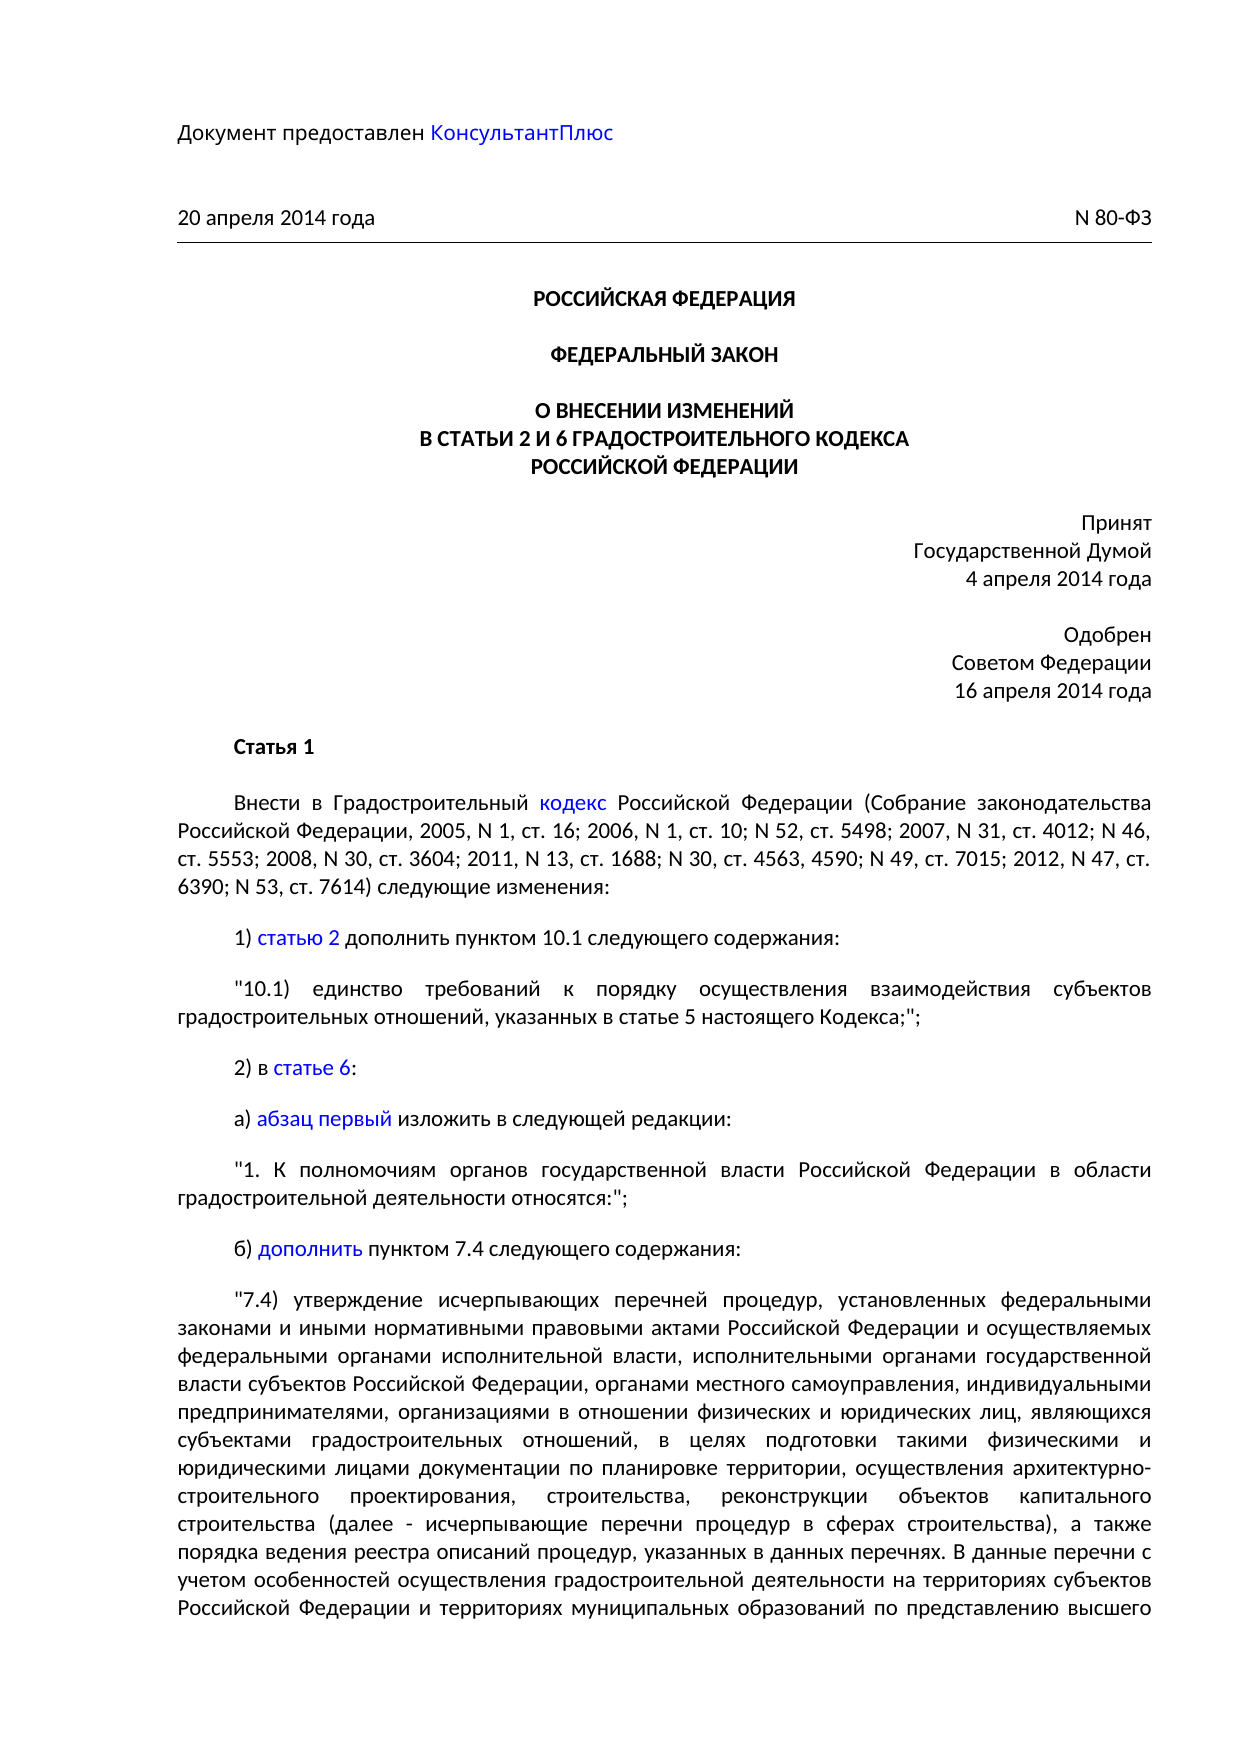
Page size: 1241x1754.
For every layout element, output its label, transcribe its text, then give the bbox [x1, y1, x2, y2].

table_header 20 апреля 2014 года [177, 203, 664, 231]
title ФЕДЕРАЛЬНЫЙ ЗАКОН [177, 340, 1152, 368]
text "1. К полномочиям органов государственной власти Российской Федерации в области градостроительной деятельности относятся:"; [177, 1155, 1152, 1211]
title Статья 1 [177, 732, 1152, 760]
title О ВНЕСЕНИИ ИЗМЕНЕНИЙ [177, 396, 1152, 424]
title РОССИЙСКОЙ ФЕДЕРАЦИИ [177, 452, 1152, 480]
text 4 апреля 2014 года [177, 564, 1152, 592]
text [177, 1285, 1152, 1621]
text а) абзац первый изложить в следующей редакции: [177, 1104, 1152, 1132]
text б) дополнить пунктом 7.4 следующего содержания: [177, 1234, 1152, 1262]
text Государственной Думой [177, 536, 1152, 564]
table_header N 80-ФЗ [664, 203, 1152, 231]
title Документ предоставлен КонсультантПлюс [177, 118, 1152, 175]
title РОССИЙСКАЯ ФЕДЕРАЦИЯ [177, 284, 1152, 312]
text 2) в статье 6: [177, 1053, 1152, 1081]
text "10.1) единство требований к порядку осуществления взаимодействия субъектов градостроительных отношений, указанных в статье 5 настоящего Кодекса;"; [177, 974, 1152, 1030]
text 16 апреля 2014 года [177, 676, 1152, 704]
text Одобрен [177, 620, 1152, 648]
text 1) статью 2 дополнить пунктом 10.1 следующего содержания: [177, 923, 1152, 951]
text Принят [177, 508, 1152, 536]
title В СТАТЬИ 2 И 6 ГРАДОСТРОИТЕЛЬНОГО КОДЕКСА [177, 424, 1152, 452]
text Советом Федерации [177, 648, 1152, 676]
text Внести в Градостроительный кодекс Российской Федерации (Собрание законодательства Российской Федерации, 2005, N 1, ст. 16; 2006, N 1, ст. 10; N 52, ст. 5498; 2007, N 31, ст. 4012; N 46, ст. 5553; 2008, N 30, ст. 3604; 2011, N 13, ст. 1688; N 30, ст. 4563, 4590; N 49, ст. 7015; 2012, N 47, ст. 6390; N 53, ст. 7614) следующие изменения: [177, 788, 1152, 900]
